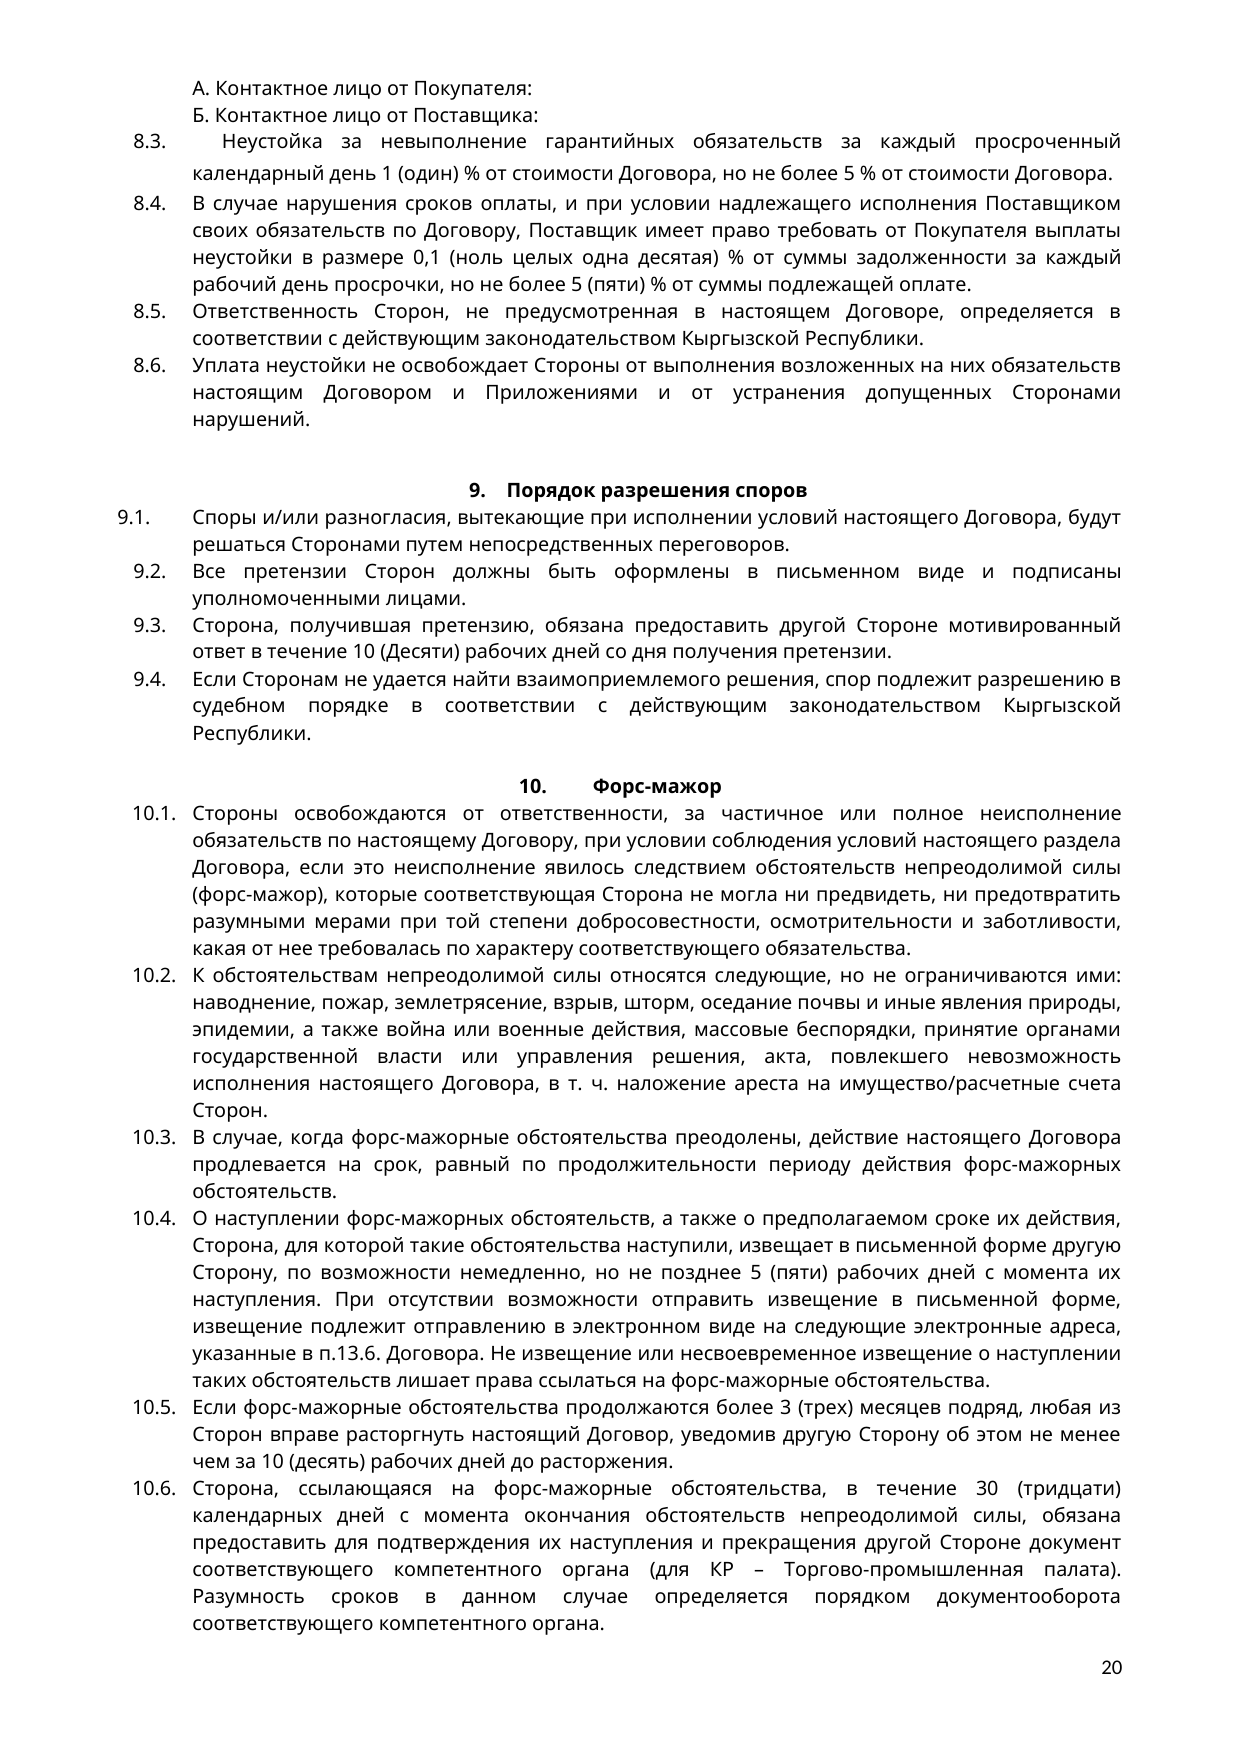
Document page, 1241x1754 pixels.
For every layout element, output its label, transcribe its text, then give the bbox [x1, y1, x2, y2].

text А. Контактное лицо от Покупателя: [192, 74, 1122, 101]
list К обстоятельствам непреодолимой силы относятся следующие, но не ограничиваются ими: наводнение, пожар, землетрясение, взрыв, шторм, оседание почвы и иные явления природы, эпидемии, а также война или военные действия, массовые беспорядки, принятие органами государственной власти или управления решения, акта, повлекшего невозможность исполнения настоящего Договора, в т. ч. наложение ареста на имущество/расчетные счета Сторон. [132, 962, 1122, 1123]
list Ответственность Сторон, не предусмотренная в настоящем Договоре, определяется в соответствии с действующим законодательством Кыргызской Республики. [133, 298, 1122, 352]
list В случае, когда форс-мажорные обстоятельства преодолены, действие настоящего Договора продлевается на срок, равный по продолжительности периоду действия форс-мажорных обстоятельств. [132, 1123, 1122, 1204]
list О наступлении форс-мажорных обстоятельств, а также о предполагаемом сроке их действия, Сторона, для которой такие обстоятельства наступили, извещает в письменной форме другую Сторону, по возможности немедленно, но не позднее 5 (пяти) рабочих дней с момента их наступления. При отсутствии возможности отправить извещение в письменной форме, извещение подлежит отправлению в электронном виде на следующие электронные адреса, указанные в п.13.6. Договора. Не извещение или несвоевременное извещение о наступлении таких обстоятельств лишает права ссылаться на форс-мажорные обстоятельства. [132, 1204, 1122, 1393]
list Сторона, ссылающаяся на форс-мажорные обстоятельства, в течение 30 (тридцати) календарных дней с момента окончания обстоятельств непреодолимой силы, обязана предоставить для подтверждения их наступления и прекращения другой Стороне документ соответствующего компетентного органа (для КР – Торгово-промышленная палата). Разумность сроков в данном случае определяется порядком документооборота соответствующего компетентного органа. [132, 1474, 1122, 1636]
list Форс-мажор [118, 773, 1122, 800]
list Порядок разрешения споров [154, 476, 1122, 503]
text Б. Контактное лицо от Поставщика: [192, 101, 1122, 128]
list Стороны освобождаются от ответственности, за частичное или полное неисполнение обязательств по настоящему Договору, при условии соблюдения условий настоящего раздела Договора, если это неисполнение явилось следствием обстоятельств непреодолимой силы (форс-мажор), которые соответствующая Сторона не могла ни предвидеть, ни предотвратить разумными мерами при той степени добросовестности, осмотрительности и заботливости, какая от нее требовалась по характеру соответствующего обязательства. [132, 800, 1122, 962]
text 8.3. Неустойка за невыполнение гарантийных обязательств за каждый просроченный календарный день 1 (один) % от стоимости Договора, но не более 5 % от стоимости Договора. [133, 128, 1122, 186]
list Споры и/или разногласия, вытекающие при исполнении условий настоящего Договора, будут решаться Сторонами путем непосредственных переговоров. [117, 503, 1122, 557]
list В случае нарушения сроков оплаты, и при условии надлежащего исполнения Поставщиком своих обязательств по Договору, Поставщик имеет право требовать от Покупателя выплаты неустойки в размере 0,1 (ноль целых одна десятая) % от суммы задолженности за каждый рабочий день просрочки, но не более 5 (пяти) % от суммы подлежащей оплате. [133, 190, 1122, 298]
list Если форс-мажорные обстоятельства продолжаются более 3 (трех) месяцев подряд, любая из Сторон вправе расторгнуть настоящий Договор, уведомив другую Сторону об этом не менее чем за 10 (десять) рабочих дней до расторжения. [132, 1393, 1122, 1474]
list Если Сторонам не удается найти взаимоприемлемого решения, спор подлежит разрешению в судебном порядке в соответствии с действующим законодательством Кыргызской Республики. [133, 665, 1122, 746]
list Все претензии Сторон должны быть оформлены в письменном виде и подписаны уполномоченными лицами. [133, 557, 1122, 611]
list Сторона, получившая претензию, обязана предоставить другой Стороне мотивированный ответ в течение 10 (Десяти) рабочих дней со дня получения претензии. [133, 611, 1122, 665]
list Уплата неустойки не освобождает Стороны от выполнения возложенных на них обязательств настоящим Договором и Приложениями и от устранения допущенных Сторонами нарушений. [133, 352, 1122, 432]
